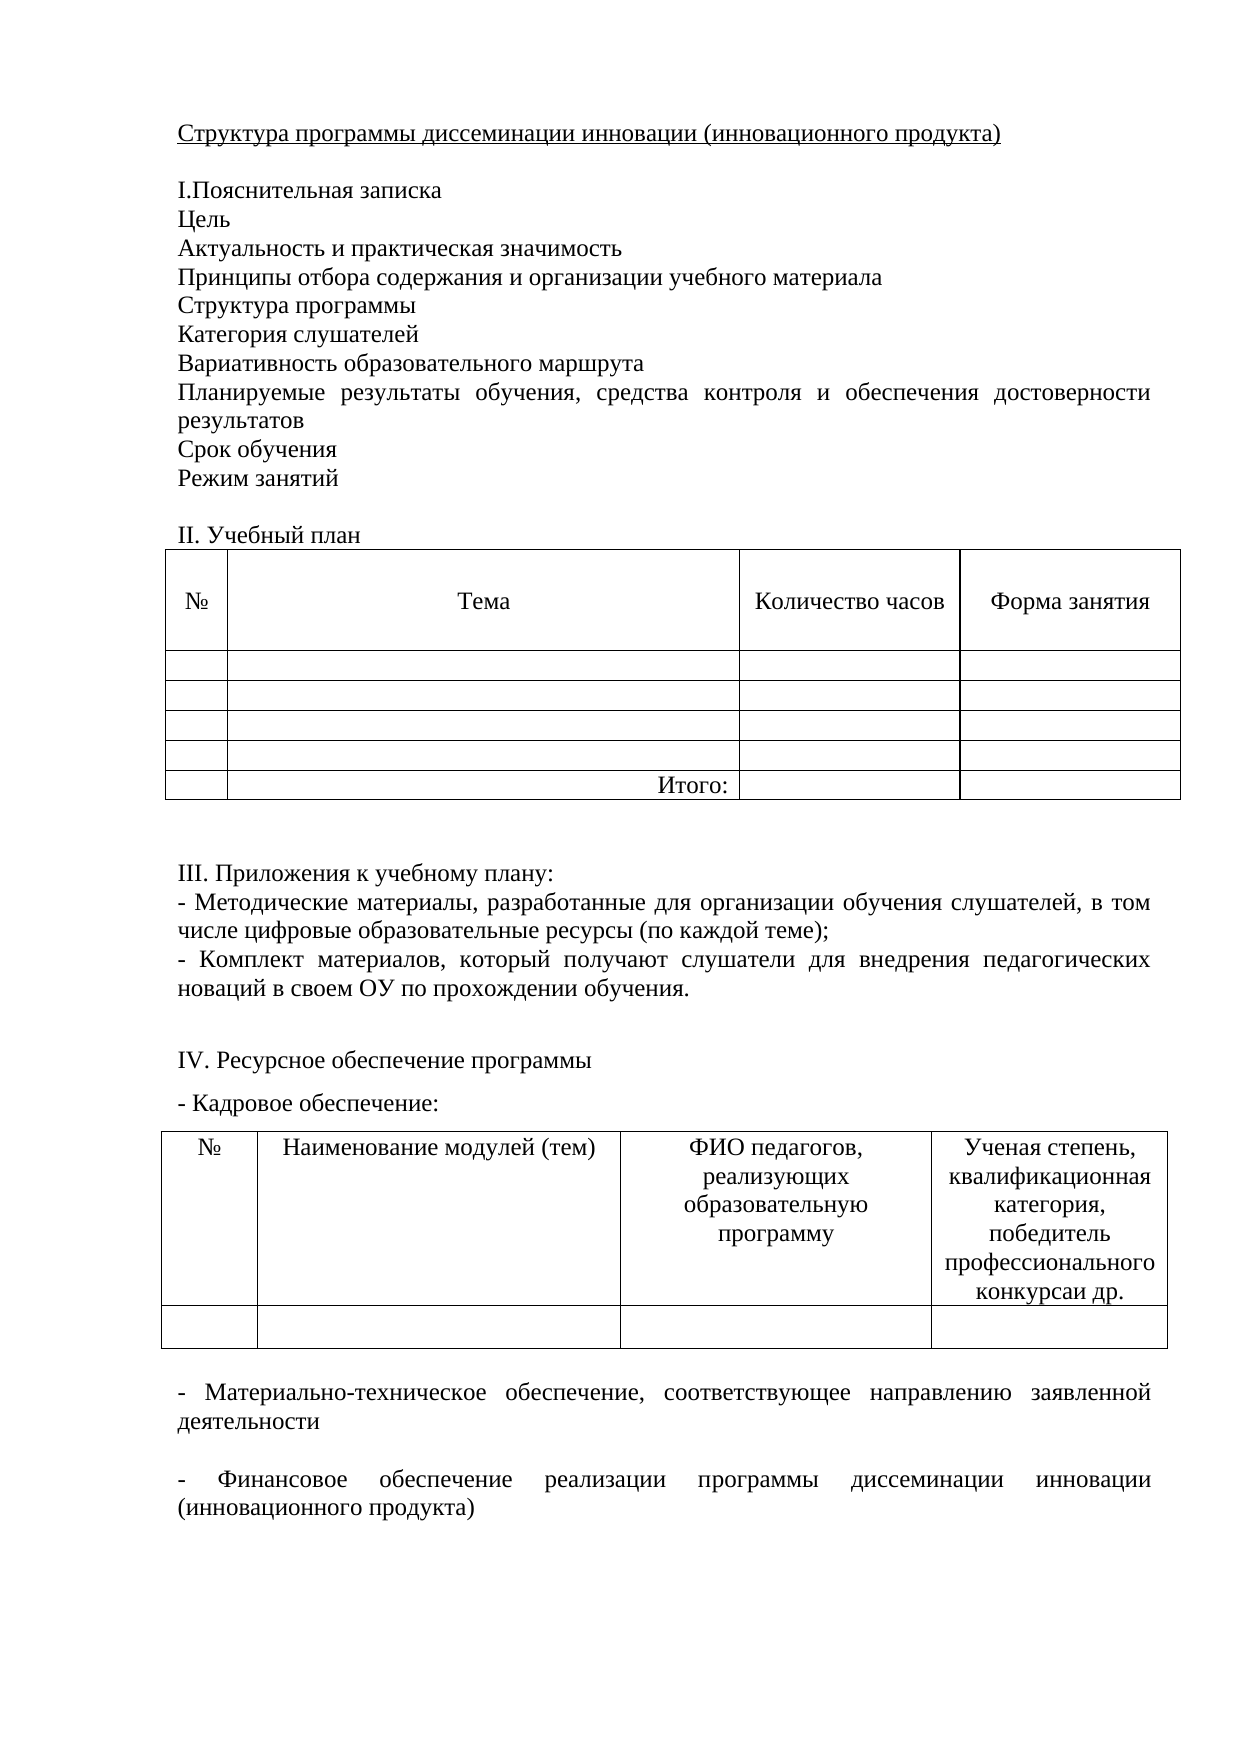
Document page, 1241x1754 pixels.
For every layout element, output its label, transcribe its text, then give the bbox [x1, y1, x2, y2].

table_cell [228, 711, 739, 740]
table_cell [621, 1306, 931, 1348]
text II. Учебный план [177, 521, 1152, 549]
table_cell [961, 681, 1180, 710]
table_cell [228, 741, 739, 769]
table_cell [228, 651, 739, 680]
table_header № [162, 1132, 257, 1304]
text Планируемые результаты обучения, средства контроля и обеспечения достоверности результатов [177, 377, 1152, 434]
table_cell Итого: [228, 771, 739, 799]
table_header Форма занятия [961, 550, 1180, 650]
table_header Наименование модулей (тем) [258, 1132, 620, 1304]
table_cell [740, 771, 959, 799]
table_header Количество часов [740, 550, 959, 650]
text - Материально-техническое обеспечение, соответствующее направлению заявленной деятельности [177, 1377, 1152, 1435]
table_cell [258, 1306, 620, 1348]
table_cell [740, 651, 959, 680]
text Цель [177, 204, 1152, 233]
text Принципы отбора содержания и организации учебного материала [177, 262, 1152, 291]
text - Методические материалы, разработанные для организации обучения слушателей, в том числе цифровые образовательные ресурсы (по каждой теме); [177, 887, 1152, 944]
table_cell [228, 681, 739, 710]
table_cell [166, 771, 227, 799]
text Категория слушателей [177, 319, 1152, 348]
table_header ФИО педагогов, реализующих образовательную программу [621, 1132, 931, 1304]
table_cell [932, 1306, 1167, 1348]
table_cell [961, 741, 1180, 769]
table_cell [961, 651, 1180, 680]
table_cell [166, 711, 227, 740]
table_cell [740, 681, 959, 710]
table_cell [162, 1306, 257, 1348]
text Срок обучения [177, 434, 1152, 463]
text - Комплект материалов, который получают слушатели для внедрения педагогических новаций в своем ОУ по прохождении обучения. [177, 944, 1152, 1002]
table_cell [166, 741, 227, 769]
table_cell [961, 711, 1180, 740]
table_cell [740, 711, 959, 740]
text Актуальность и практическая значимость [177, 233, 1152, 262]
text - Финансовое обеспечение реализации программы диссеминации инновации (инновационного продукта) [177, 1464, 1152, 1521]
text III. Приложения к учебному плану: [177, 858, 1152, 887]
text Пояснительная записка [177, 176, 1152, 204]
table_header Тема [228, 550, 739, 650]
table_cell [740, 741, 959, 769]
text Структура программы диссеминации инновации (инновационного продукта) [177, 118, 1152, 147]
text - Кадровое обеспечение: [177, 1088, 1152, 1117]
table_header Ученая степень, квалификационная категория, победитель профессионального конкурсаи др. [932, 1132, 1167, 1304]
table_cell [166, 651, 227, 680]
text Структура программы [177, 291, 1152, 319]
table_cell [961, 771, 1180, 799]
table_header № [166, 550, 227, 650]
text IV. Ресурсное обеспечение программы [177, 1045, 1152, 1073]
table_cell [166, 681, 227, 710]
text Вариативность образовательного маршрута [177, 348, 1152, 377]
text Режим занятий [177, 463, 1152, 492]
